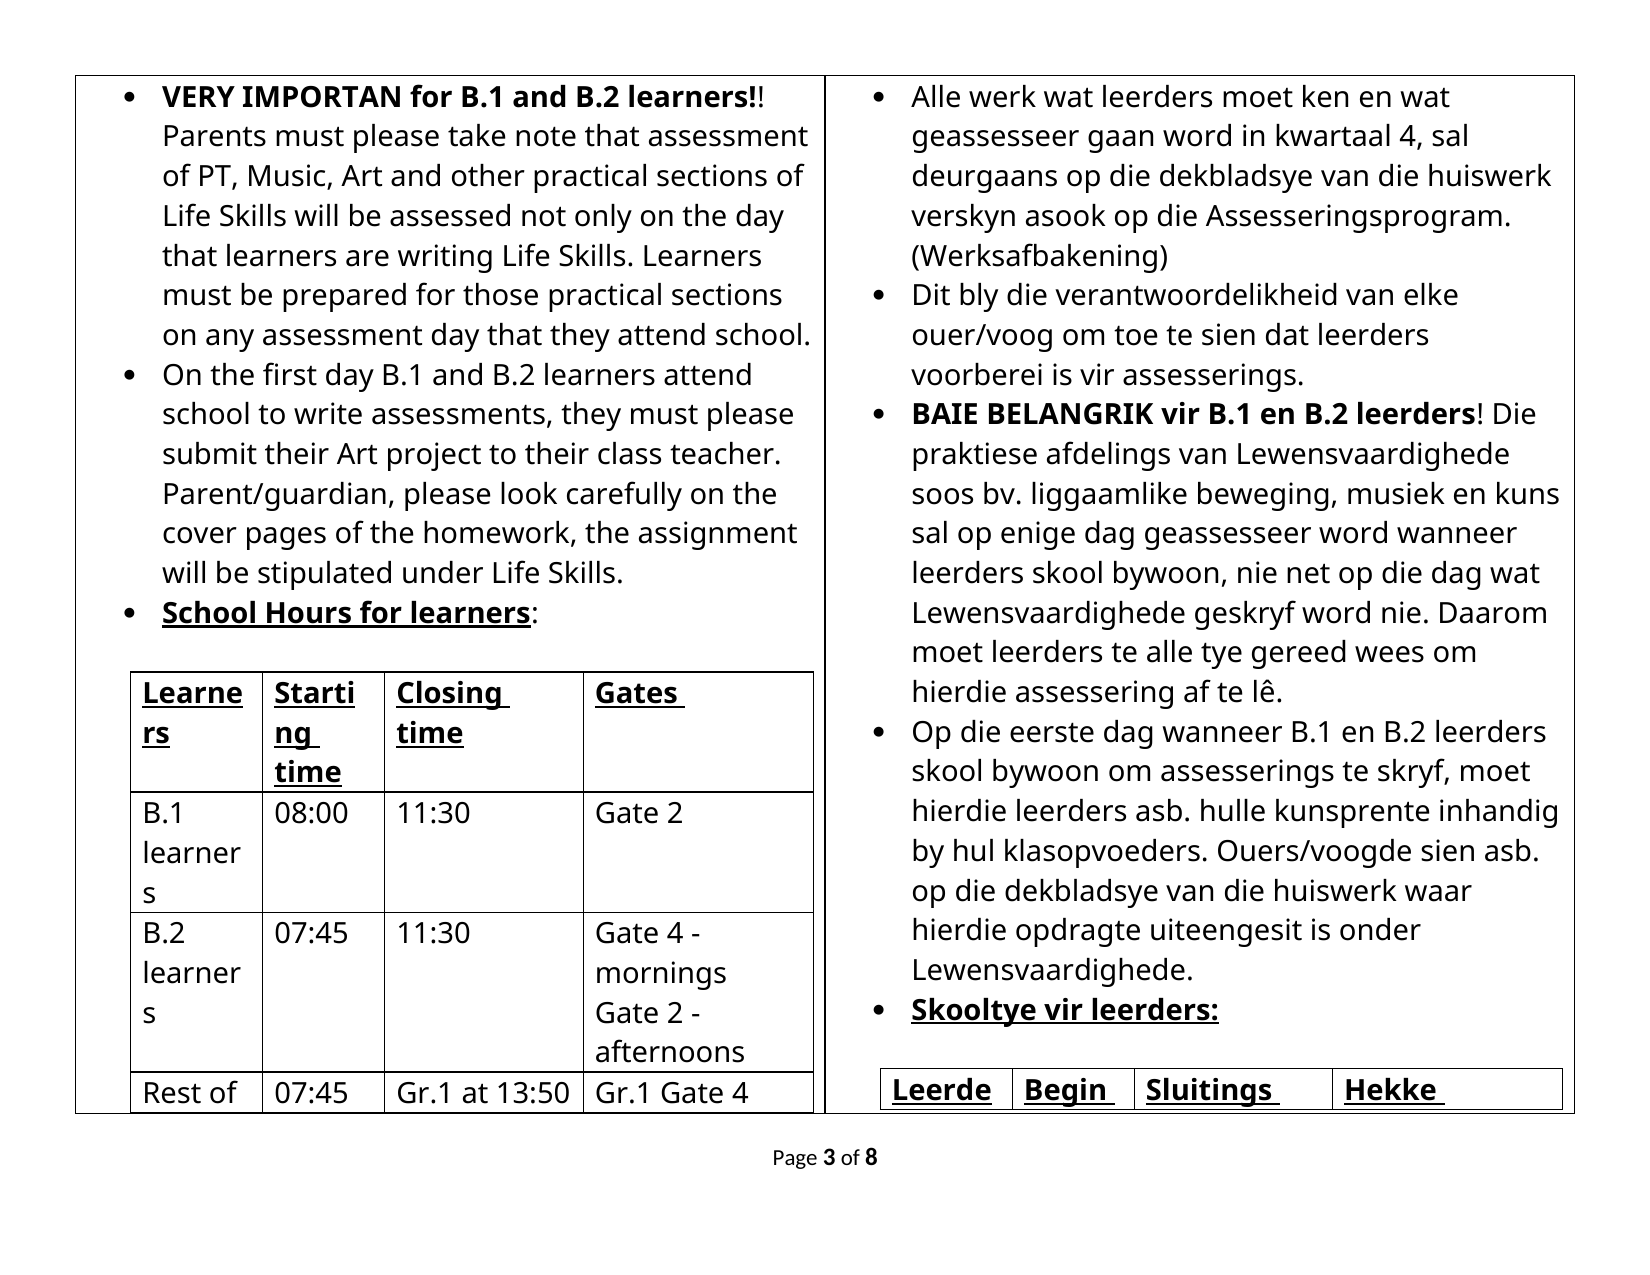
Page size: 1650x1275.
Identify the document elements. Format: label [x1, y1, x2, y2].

table_cell [76, 76, 824, 1113]
table_cell [826, 76, 1574, 1113]
